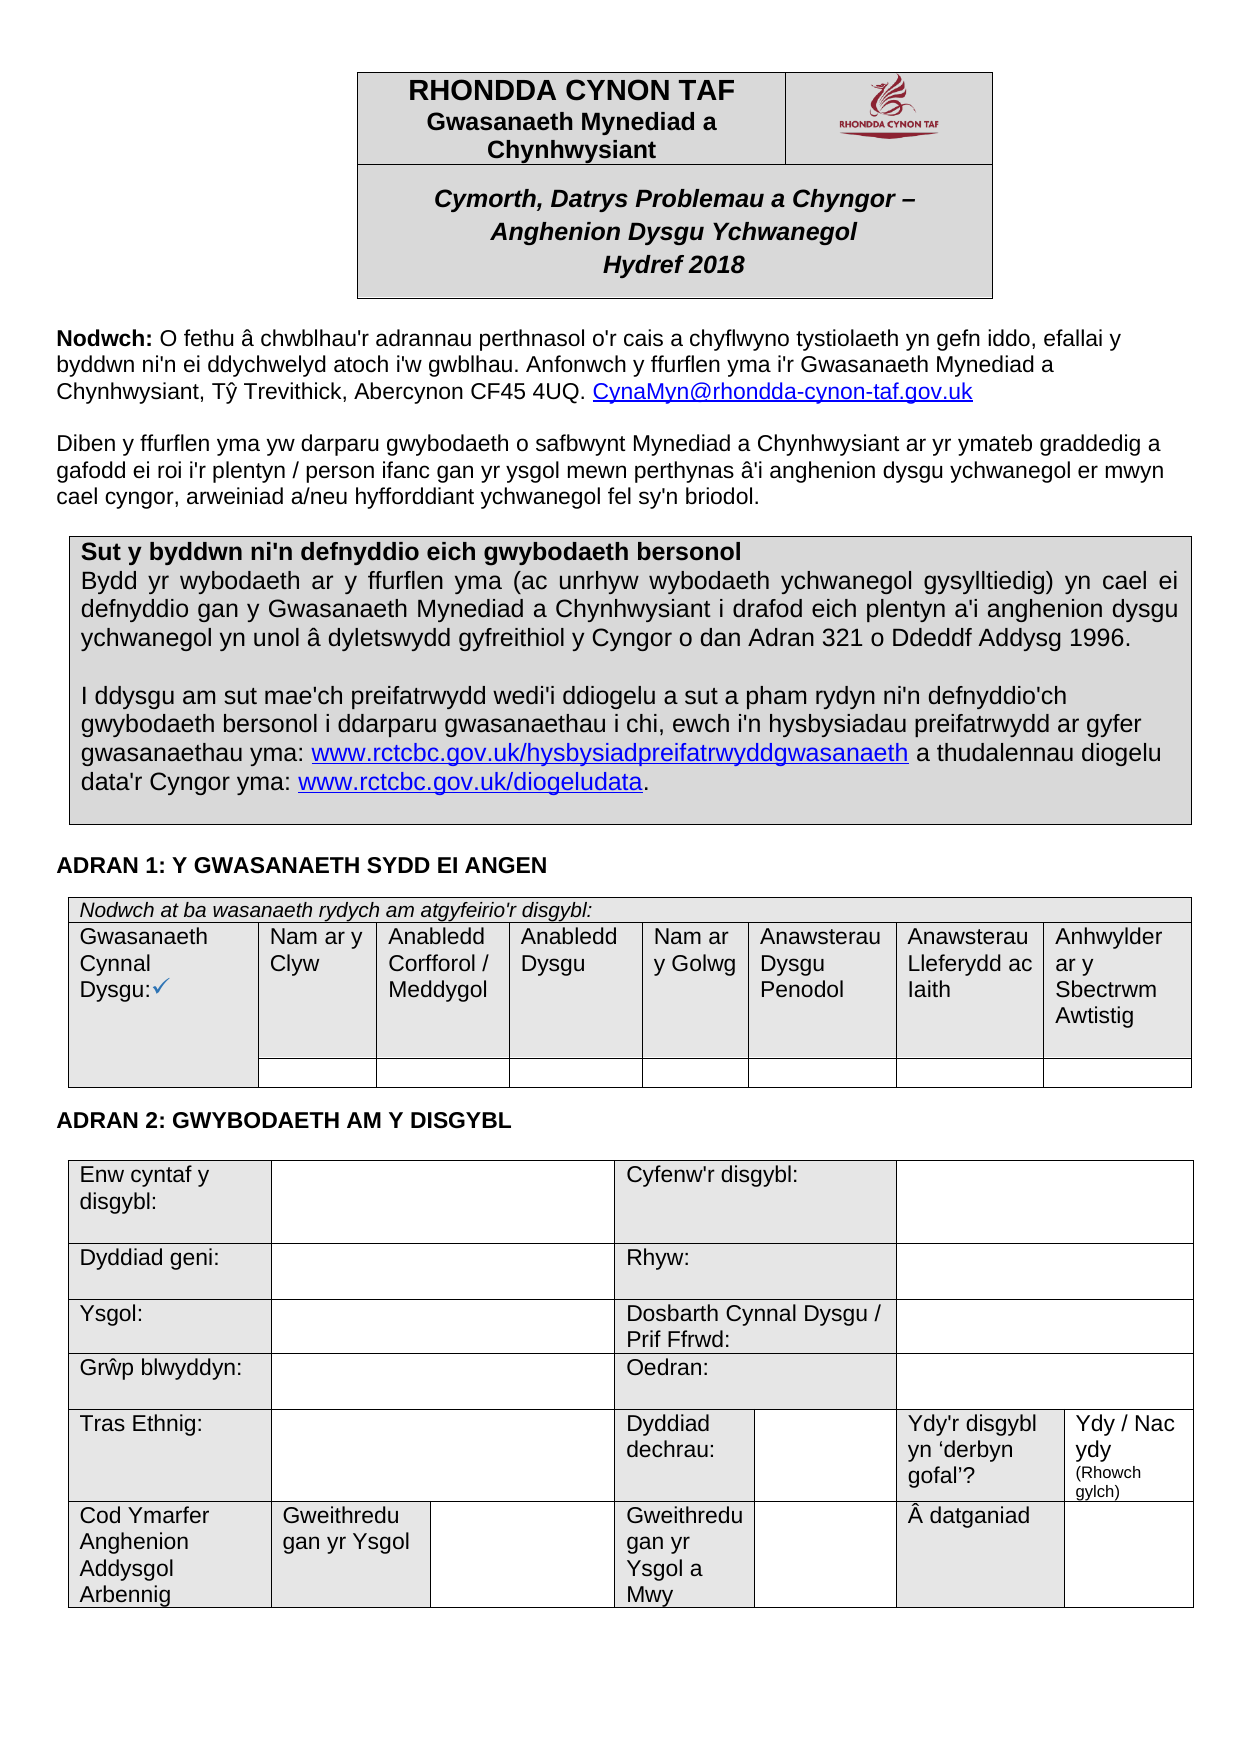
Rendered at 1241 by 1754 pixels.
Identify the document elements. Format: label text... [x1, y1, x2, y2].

table_header [897, 1161, 1193, 1243]
table_cell Ydy'r disgybl yn ‘derbyn gofal’? [897, 1410, 1064, 1501]
table_cell [749, 1059, 896, 1087]
text Diben y ffurflen yma yw darparu gwybodaeth o safbwynt Mynediad a Chynhwysiant ar yr ymateb graddedig a gafodd ei roi i'r plentyn / person ifanc gan yr ysgol mewn perthynas â'i anghenion dysgu ychwanegol er mwyn cael cyngor, arweiniad a/neu hyfforddiant ychwanegol fel sy'n briodol. [56, 430, 1181, 509]
table_cell Cymorth, Datrys Problemau a Chyngor – Anghenion Dysgu Ychwanegol Hydref 2018 [358, 165, 992, 297]
table_cell Â datganiad [897, 1502, 1064, 1607]
picture [839, 73, 939, 139]
table_cell Oedran: [615, 1354, 896, 1409]
table_cell Ysgol: [69, 1300, 271, 1353]
table_cell [755, 1502, 896, 1607]
table_cell Nam ar y Golwg [643, 923, 748, 1057]
table_header Enw cyntaf y disgybl: [69, 1161, 271, 1243]
table_cell [272, 1410, 614, 1501]
table_cell Dyddiad dechrau: [615, 1410, 754, 1501]
table_cell Rhyw: [615, 1244, 896, 1299]
table_cell [377, 1059, 509, 1087]
table_header Sut y byddwn ni'n defnyddio eich gwybodaeth bersonol Bydd yr wybodaeth ar y ffurflen yma (ac unrhyw wybodaeth ychwanegol gysylltiedig) yn cael ei defnyddio gan y Gwasanaeth Mynediad a Chynhwysiant i drafod eich plentyn a'i anghenion dysgu ychwanegol yn unol â dyletswydd gyfreithiol y Cyngor o dan Adran 321 o Ddeddf Addysg 1996. I ddysgu am sut mae'ch preifatrwydd wedi'i ddiogelu a sut a pham rydyn ni'n defnyddio'ch gwybodaeth bersonol i ddarparu gwasanaethau i chi, ewch i'n hysbysiadau preifatrwydd ar gyfer gwasanaethau yma: a thudalennau diogelu data'r Cyngor yma: www.rctcbc.gov.uk/diogeludata. [70, 537, 1191, 824]
table_header [272, 1161, 614, 1243]
text ADRAN 2: GWYBODAETH AM Y DISGYBL [56, 1107, 1162, 1134]
table_cell Grŵp blwyddyn: [69, 1354, 271, 1409]
table_cell Tras Ethnig: [69, 1410, 271, 1501]
table_cell [272, 1244, 614, 1299]
table_header Nodwch at ba wasanaeth rydych am atgyfeirio'r disgybl: [69, 898, 1191, 922]
table_cell Dosbarth Cynnal Dysgu / Prif Ffrwd: [615, 1300, 896, 1353]
table_cell Anhwylder ar y Sbectrwm Awtistig [1044, 923, 1191, 1057]
table_cell [643, 1059, 748, 1087]
table_header Cyfenw'r disgybl: [615, 1161, 896, 1243]
table_cell [897, 1244, 1193, 1299]
table_header RHONDDA CYNON TAF Gwasanaeth Mynediad a Chynhwysiant [358, 73, 785, 164]
table_cell Cod Ymarfer Anghenion Addysgol Arbennig [69, 1502, 271, 1607]
table_cell Dyddiad geni: [69, 1244, 271, 1299]
table_cell Anawsterau Dysgu Penodol [749, 923, 896, 1057]
table_cell [897, 1300, 1193, 1353]
text Nodwch: O fethu â chwblhau'r adrannau perthnasol o'r cais a chyflwyno tystiolaeth yn gefn iddo, efallai y byddwn ni'n ei ddychwelyd atoch i'w gwblhau. Anfonwch y ffurflen yma i'r Gwasanaeth Mynediad a Chynhwysiant, Tŷ Trevithick, Abercynon CF45 4UQ. CynaMyn@rhondda-cynon-taf.gov.uk [56, 325, 1181, 404]
table_cell Gwasanaeth Cynnal Dysgu: [69, 923, 258, 1087]
table_cell [431, 1502, 614, 1607]
table_cell Anawsterau Lleferydd ac Iaith [897, 923, 1043, 1057]
table_cell [897, 1354, 1193, 1409]
table_cell [272, 1354, 614, 1409]
table_cell Ydy / Nac ydy (Rhowch gylch) [1065, 1410, 1193, 1501]
table_cell [755, 1410, 896, 1501]
table_cell [897, 1059, 1043, 1087]
table_cell [259, 1059, 376, 1087]
table_cell [510, 1059, 642, 1087]
table_cell [1044, 1059, 1191, 1087]
table_cell Anabledd Corfforol / Meddygol [377, 923, 509, 1057]
table_header [786, 73, 992, 164]
table_cell Nam ar y Clyw [259, 923, 376, 1057]
table_cell [1065, 1502, 1193, 1607]
table_cell Gweithredu gan yr Ysgol [272, 1502, 430, 1607]
text ADRAN 1: Y GWASANAETH SYDD EI ANGEN [56, 852, 1162, 878]
table_cell Gweithredu gan yr Ysgol a Mwy [615, 1502, 754, 1607]
table_cell [272, 1300, 614, 1353]
table_cell Anabledd Dysgu [510, 923, 642, 1057]
